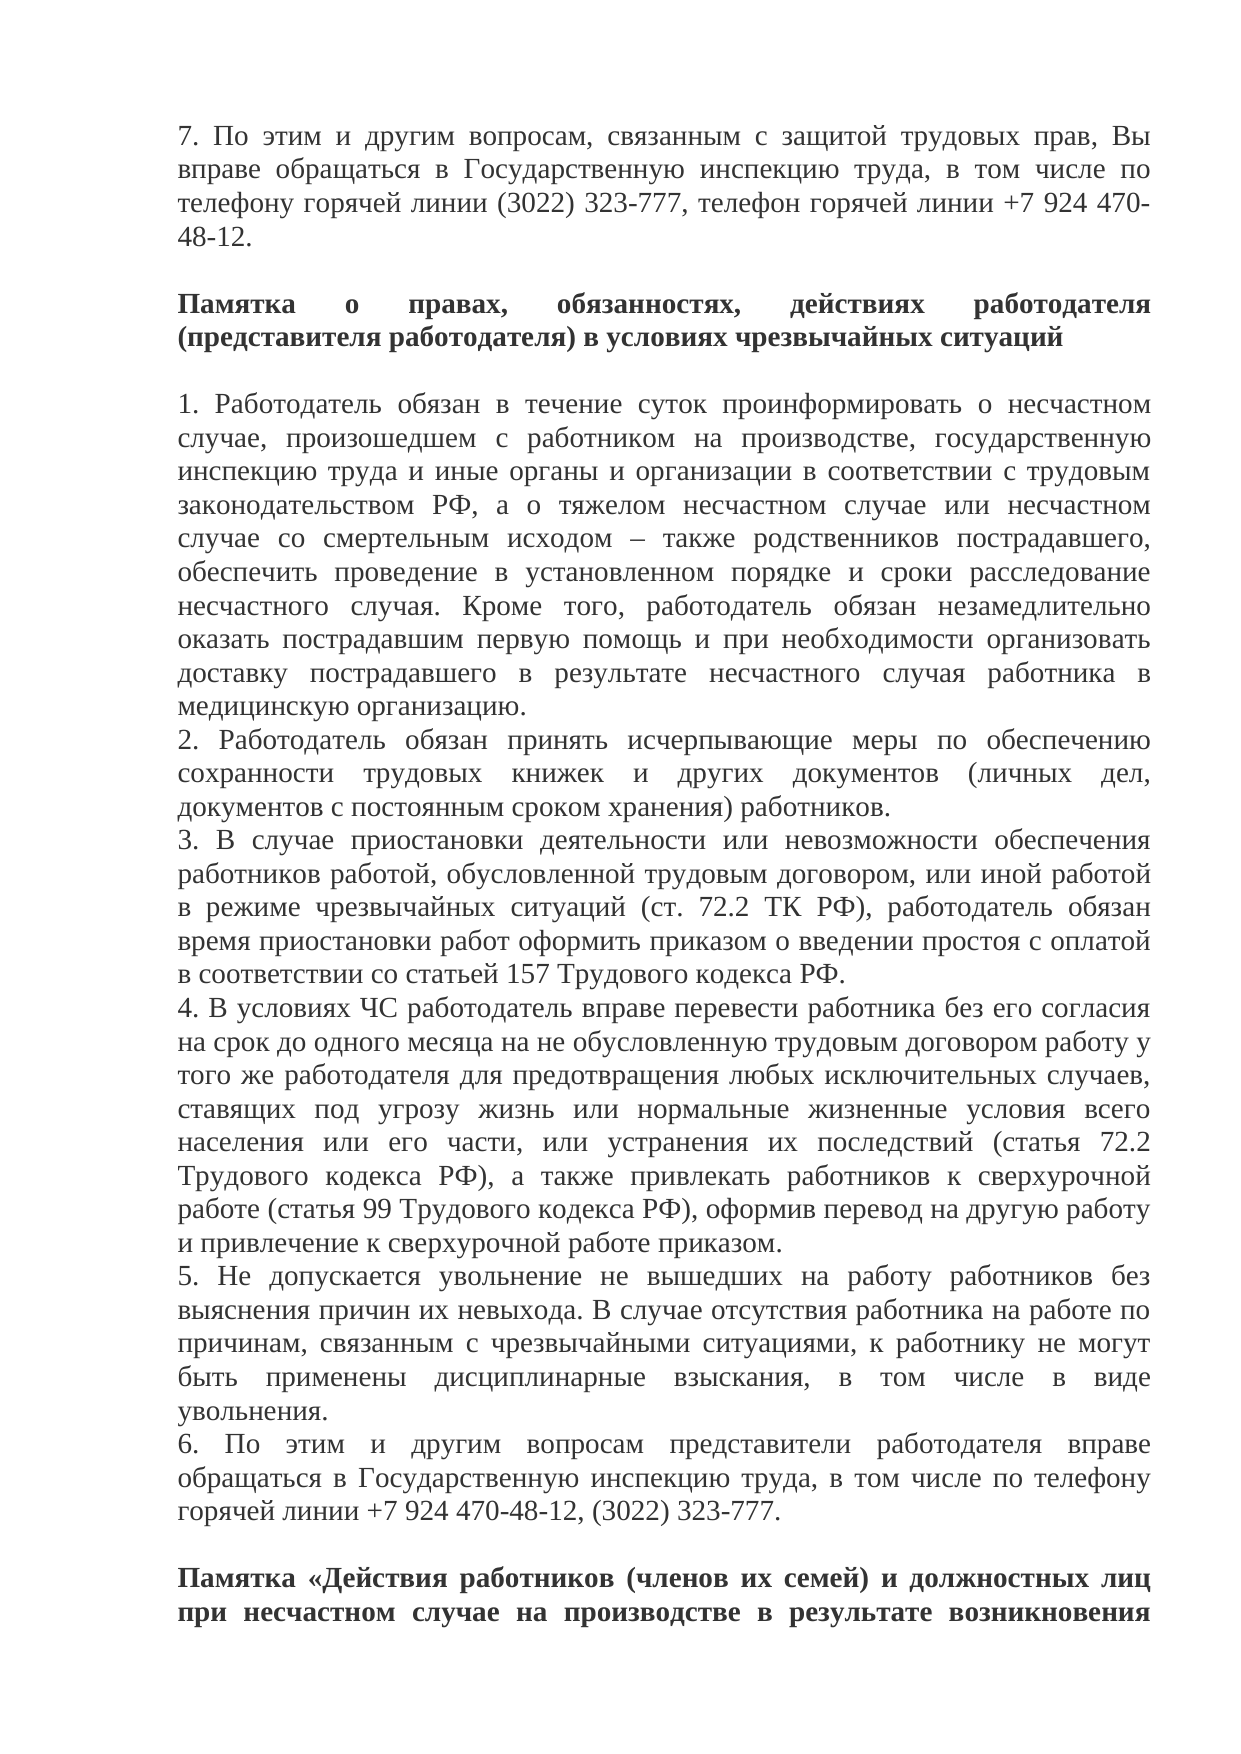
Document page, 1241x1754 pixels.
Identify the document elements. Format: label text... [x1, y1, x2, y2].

text Памятка о правах, обязанностях, действиях работодателя (представителя работодателя) в условиях чрезвычайных ситуаций [177, 286, 1152, 353]
text 2. Работодатель обязан принять исчерпывающие меры по обеспечению сохранности трудовых книжек и других документов (личных дел, документов с постоянным сроком хранения) работников. [177, 722, 1152, 822]
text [177, 1560, 1152, 1627]
text 7. По этим и другим вопросам, связанным с защитой трудовых прав, Вы вправе обращаться в Государственную инспекцию труда, в том числе по телефону горячей линии (3022) 323-777, телефон горячей линии +7 924 470-48-12. [177, 118, 1152, 252]
text 4. В условиях ЧС работодатель вправе перевести работника без его согласия на срок до одного месяца на не обусловленную трудовым договором работу у того же работодателя для предотвращения любых исключительных случаев, ставящих под угрозу жизнь или нормальные жизненные условия всего населения или его части, или устранения их последствий (статья 72.2 Трудового кодекса РФ), а также привлекать работников к сверхурочной работе (статья 99 Трудового кодекса РФ), оформив перевод на другую работу и привлечение к сверхурочной работе приказом. [177, 990, 1152, 1258]
text 3. В случае приостановки деятельности или невозможности обеспечения работников работой, обусловленной трудовым договором, или иной работой в режиме чрезвычайных ситуаций (ст. 72.2 ТК РФ), работодатель обязан время приостановки работ оформить приказом о введении простоя с оплатой в соответствии со статьей 157 Трудового кодекса РФ. [177, 822, 1152, 990]
text 1. Работодатель обязан в течение суток проинформировать о несчастном случае, произошедшем с работником на производстве, государственную инспекцию труда и иные органы и организации в соответствии с трудовым законодательством РФ, а о тяжелом несчастном случае или несчастном случае со смертельным исходом – также родственников пострадавшего, обеспечить проведение в установленном порядке и сроки расследование несчастного случая. Кроме того, работодатель обязан незамедлительно оказать пострадавшим первую помощь и при необходимости организовать доставку пострадавшего в результате несчастного случая работника в медицинскую организацию. [177, 386, 1152, 722]
text 5. Не допускается увольнение не вышедших на работу работников без выяснения причин их невыхода. В случае отсутствия работника на работе по причинам, связанным с чрезвычайными ситуациями, к работнику не могут быть применены дисциплинарные взыскания, в том числе в виде увольнения. [177, 1258, 1152, 1426]
text 6. По этим и другим вопросам представители работодателя вправе обращаться в Государственную инспекцию труда, в том числе по телефону горячей линии +7 924 470-48-12, (3022) 323-777. [177, 1426, 1152, 1527]
